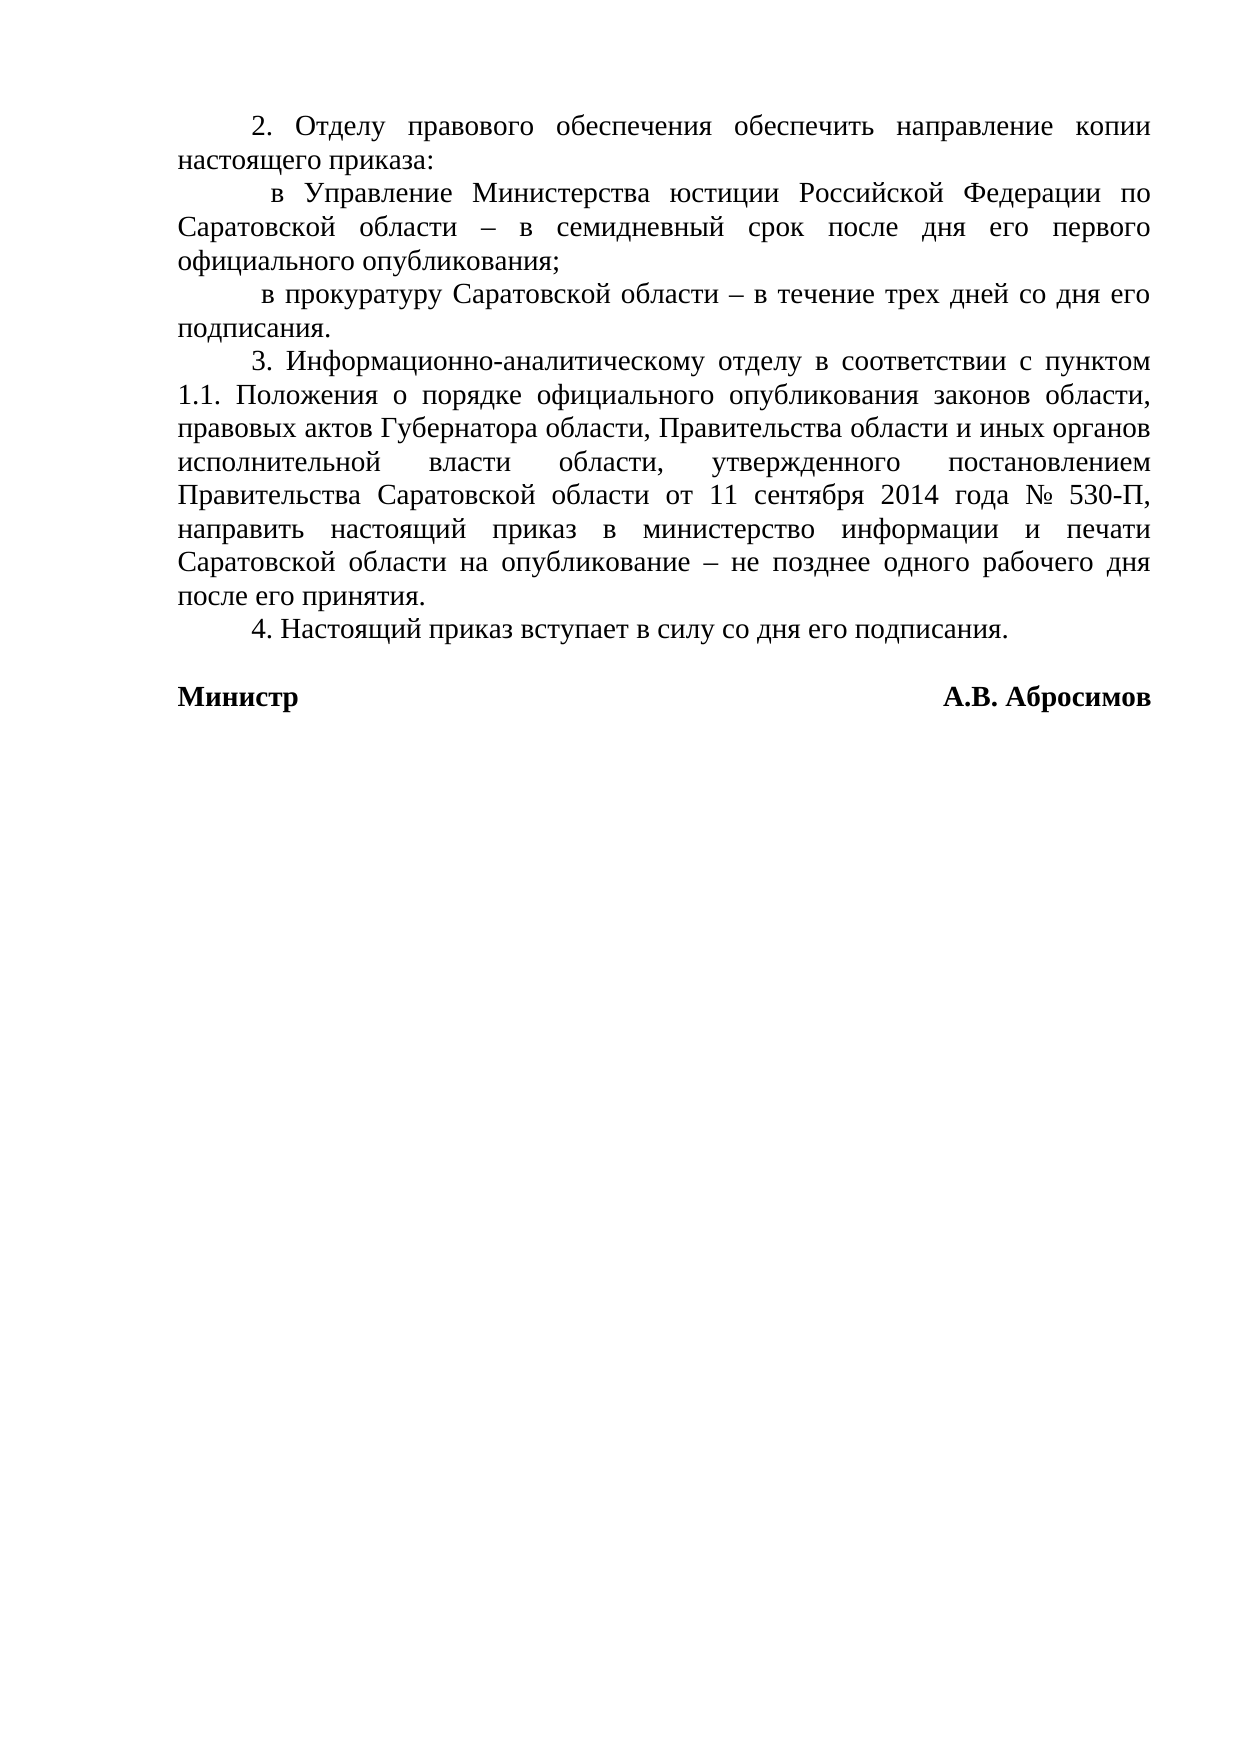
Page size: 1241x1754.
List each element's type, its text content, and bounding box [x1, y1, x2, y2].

text в Управление Министерства юстиции Российской Федерации по Саратовской области – в семидневный срок после дня его первого официального опубликования; [177, 176, 1152, 276]
text 3. Информационно-аналитическому отделу в соответствии с пунктом 1.1. Положения о порядке официального опубликования законов области, правовых актов Губернатора области, Правительства области и иных органов исполнительной власти области, утвержденного постановлением Правительства Саратовской области от 11 сентября 2014 года № 530-П, направить настоящий приказ в министерство информации и печати Саратовской области на опубликование – не позднее одного рабочего дня после его принятия. [177, 343, 1152, 612]
table_header А.В. Абросимов [664, 645, 1163, 712]
text 2. Отделу правового обеспечения обеспечить направление копии настоящего приказа: [177, 108, 1152, 176]
text 4. Настоящий приказ вступает в силу со дня его подписания. [177, 612, 1152, 645]
text в прокуратуру Саратовской области – в течение трех дней со дня его подписания. [177, 276, 1152, 343]
table_header Министр [166, 645, 664, 712]
